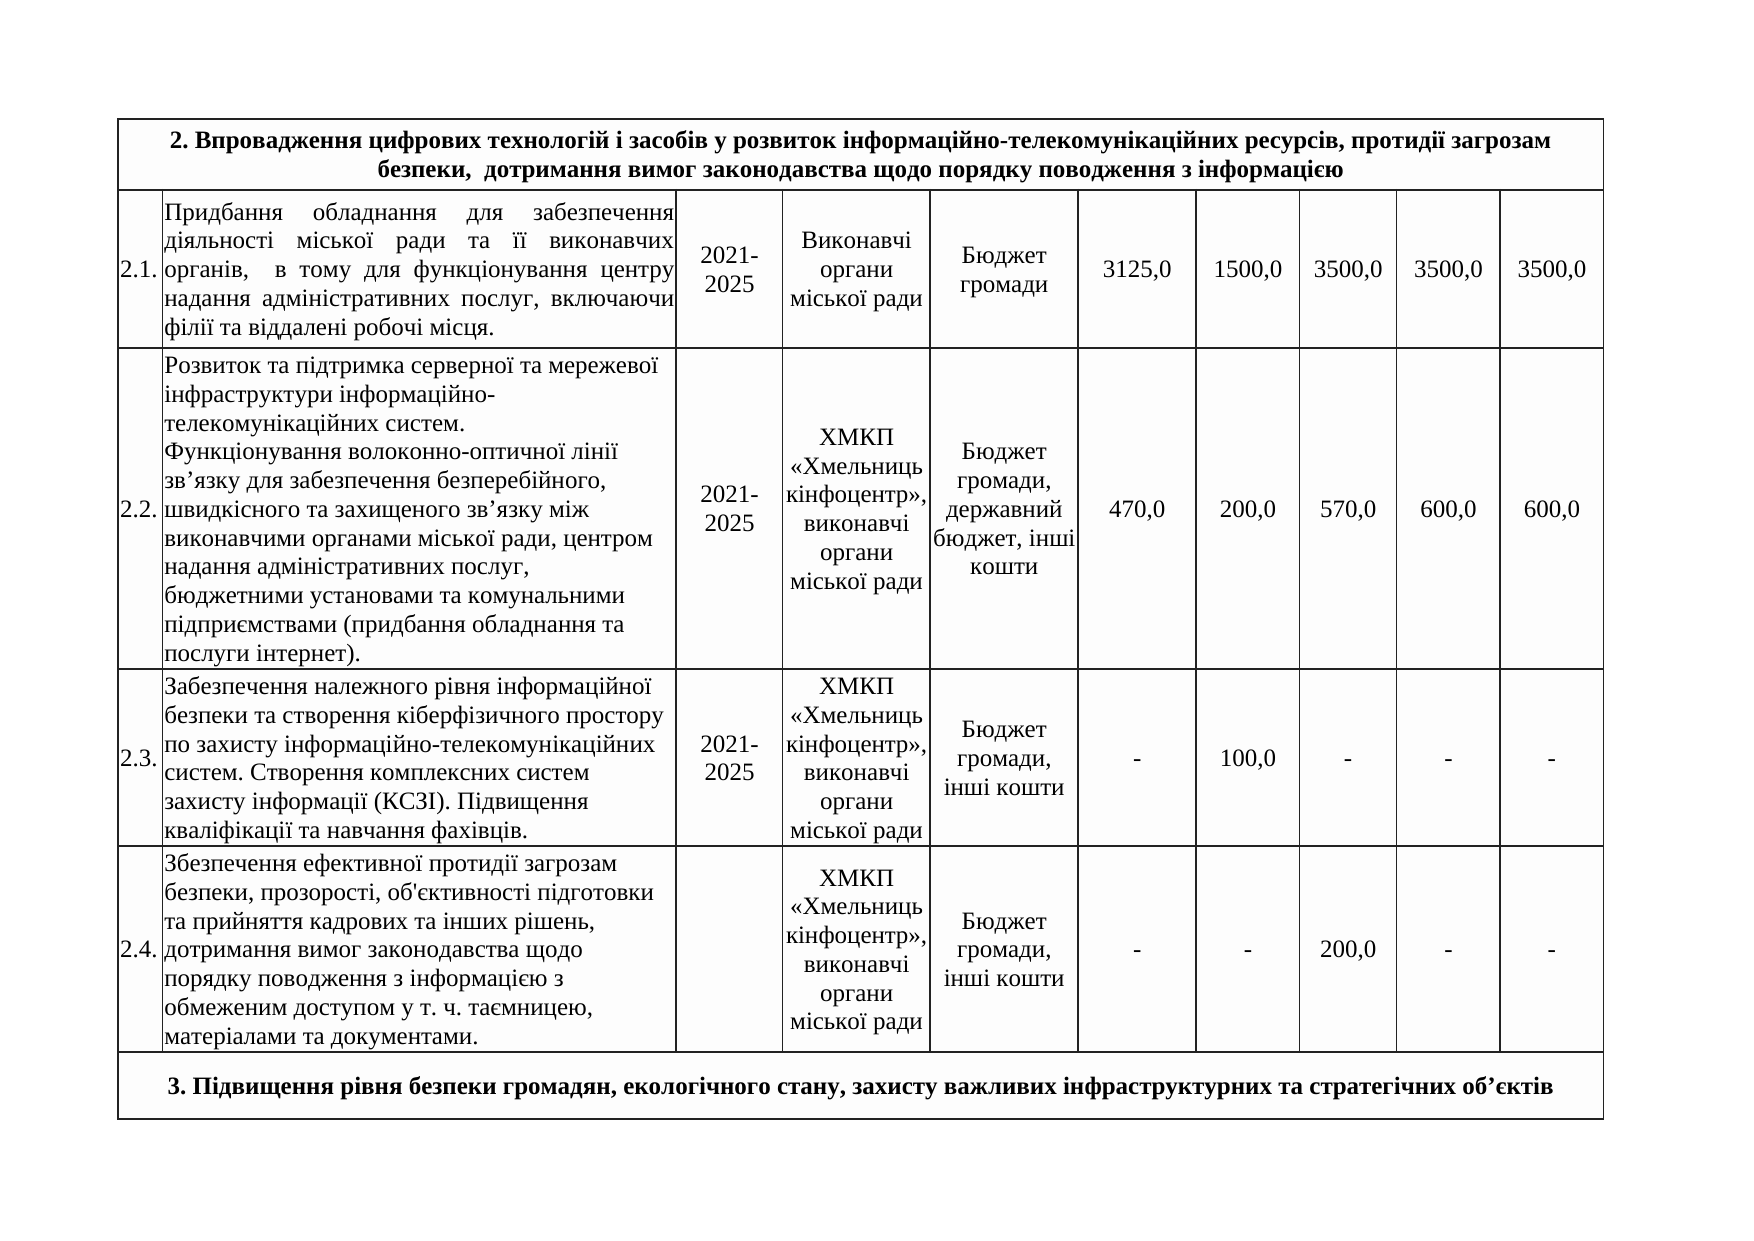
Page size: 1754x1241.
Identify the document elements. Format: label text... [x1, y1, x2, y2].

table_cell 2.4. [119, 847, 162, 1051]
table_cell 600,0 [1501, 349, 1603, 668]
table_cell - [1501, 670, 1603, 845]
table_cell ХМКП «Хмельницькінфоцентр», виконавчі органи міської ради [783, 847, 929, 1051]
table_cell Виконавчі органи міської ради [783, 191, 929, 347]
table_cell Бюджет громади [931, 191, 1077, 347]
table_cell - [1079, 670, 1195, 845]
table_cell 1500,0 [1197, 191, 1299, 347]
table_cell 3125,0 [1079, 191, 1195, 347]
table_cell - [1397, 670, 1499, 845]
table_cell 2.2. [119, 349, 162, 668]
table_cell 200,0 [1300, 847, 1396, 1051]
table_cell - [1501, 847, 1603, 1051]
table_cell 2. Впровадження цифрових технологій і засобів у розвиток інформаційно-телекомунікаційних ресурсів, протидії загрозам безпеки, дотримання вимог законодавства щодо порядку поводження з інформацією [119, 120, 1603, 189]
table_cell Бюджет громади, інші кошти [931, 670, 1077, 845]
table_cell 2021-2025 [677, 191, 782, 347]
table_cell Бюджет громади, державний бюджет, інші кошти [931, 349, 1077, 668]
table_cell 2021-2025 [677, 349, 782, 668]
table_cell ХМКП «Хмельницькінфоцентр», виконавчі органи міської ради [783, 349, 929, 668]
table_cell Розвиток та підтримка серверної та мережевої інфраструктури інформаційно-телекомунікаційних систем. Функціонування волоконно-оптичної лінії зв’язку для забезпечення безперебійного, швидкісного та захищеного зв’язку між виконавчими органами міської ради, центром надання адміністративних послуг, бюджетними установами та комунальними підприємствами (придбання обладнання та послуги інтернет). [163, 349, 675, 668]
table_cell Забезпечення належного рівня інформаційної безпеки та створення кіберфізичного простору по захисту інформаційно-телекомунікаційних систем. Створення комплексних систем захисту інформації (КСЗІ). Підвищення кваліфікації та навчання фахівців. [163, 670, 675, 845]
table_cell 100,0 [1197, 670, 1299, 845]
table_cell - [1079, 847, 1195, 1051]
table_cell 3500,0 [1300, 191, 1396, 347]
table_cell 200,0 [1197, 349, 1299, 668]
table_cell 600,0 [1397, 349, 1499, 668]
table_cell ХМКП «Хмельницькінфоцентр», виконавчі органи міської ради [783, 670, 929, 845]
table_cell [677, 847, 782, 1051]
table_cell 2.3. [119, 670, 162, 845]
table_cell - [1397, 847, 1499, 1051]
table_cell 3500,0 [1397, 191, 1499, 347]
table_cell 2.1. [119, 191, 162, 347]
table_cell 470,0 [1079, 349, 1195, 668]
table_cell 570,0 [1300, 349, 1396, 668]
table_cell Збезпечення ефективної протидії загрозам безпеки, прозорості, об'єктивності підготовки та прийняття кадрових та інших рішень, дотримання вимог законодавства щодо порядку поводження з інформацією з обмеженим доступом у т. ч. таємницею, матеріалами та документами. [163, 847, 675, 1051]
table_cell Бюджет громади, інші кошти [931, 847, 1077, 1051]
table_cell 2021-2025 [677, 670, 782, 845]
table_cell - [1197, 847, 1299, 1051]
table_cell Придбання обладнання для забезпечення діяльності міської ради та її виконавчих органів, в тому для функціонування центру надання адміністративних послуг, включаючи філії та віддалені робочі місця. [163, 191, 675, 347]
table_cell 3. Підвищення рівня безпеки громадян, екологічного стану, захисту важливих інфраструктурних та стратегічних об’єктів [119, 1053, 1603, 1118]
table_cell 3500,0 [1501, 191, 1603, 347]
table_cell - [1300, 670, 1396, 845]
